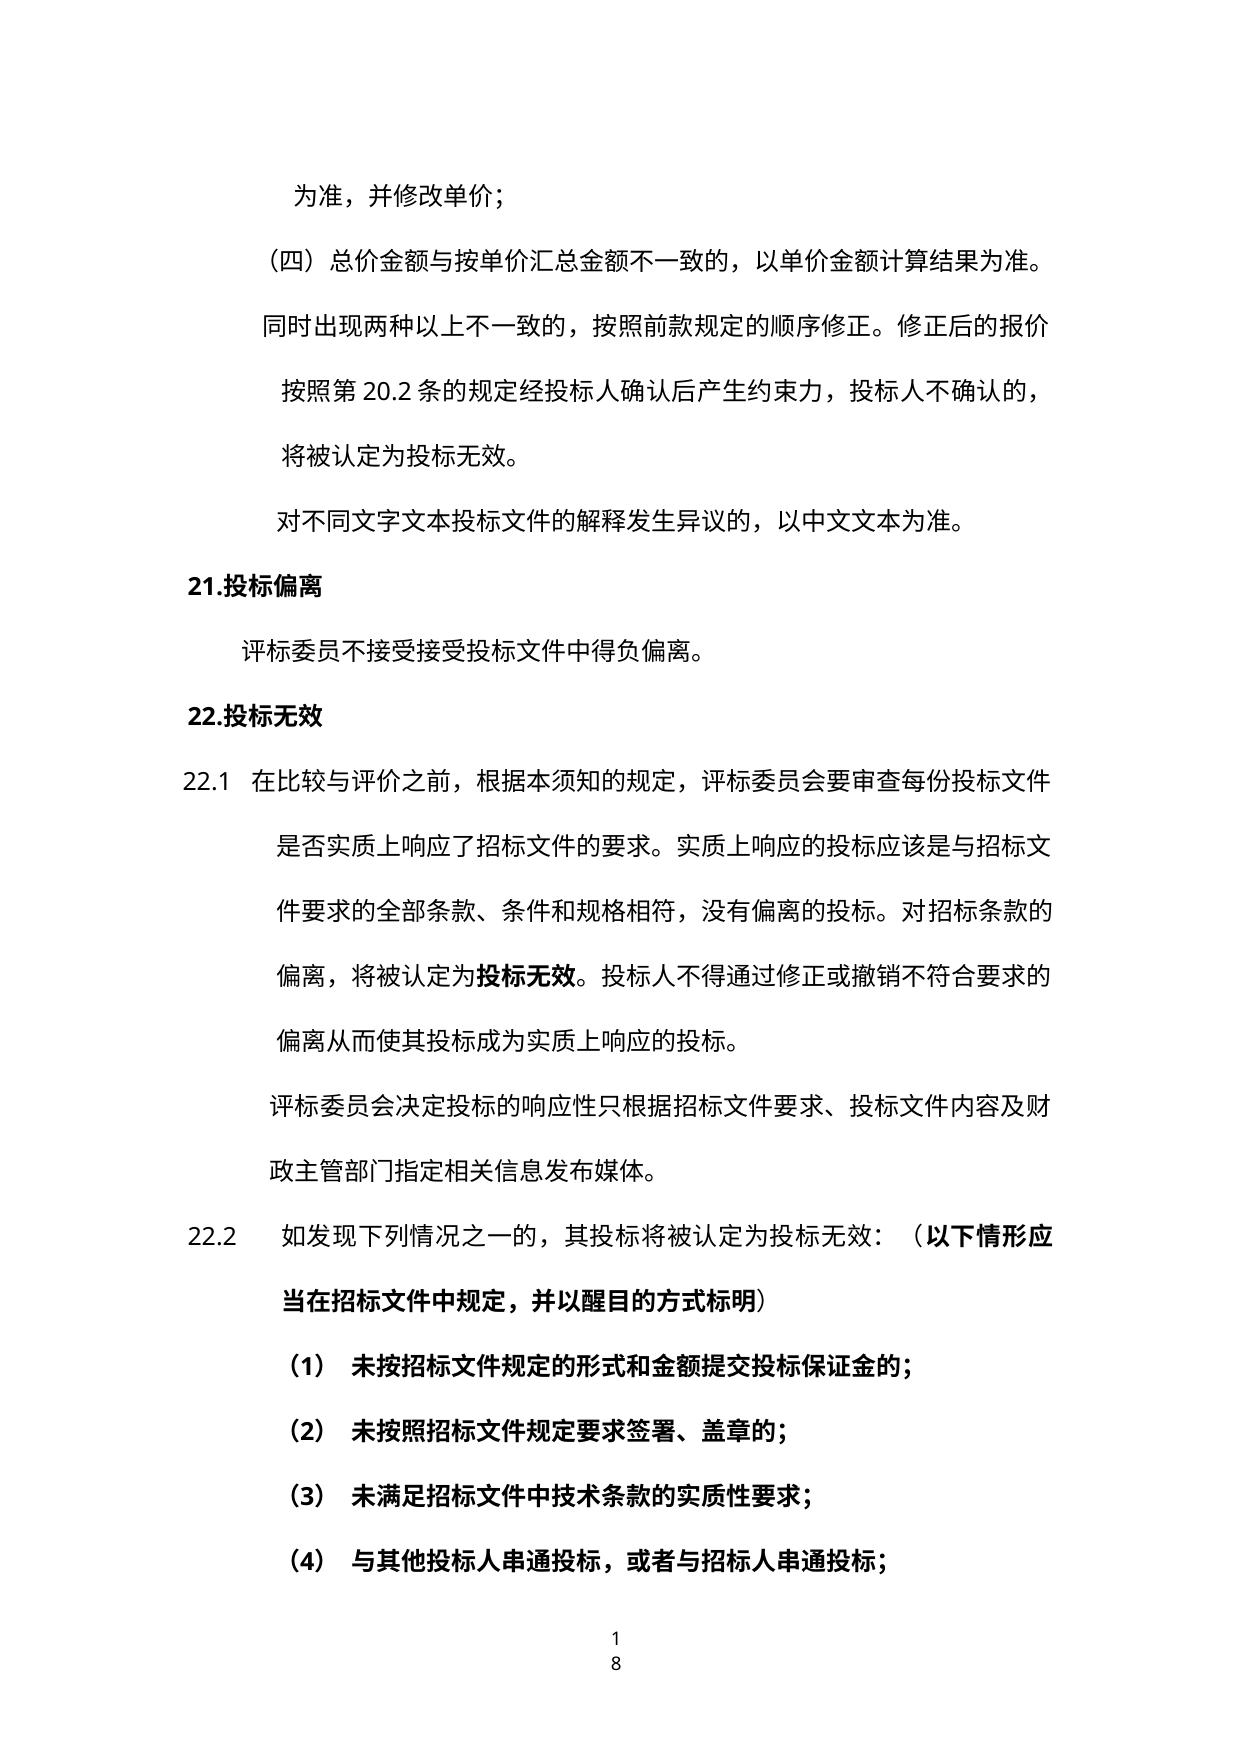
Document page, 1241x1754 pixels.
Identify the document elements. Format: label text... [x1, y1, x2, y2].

subtitle 21.投标偏离 [187, 552, 1053, 617]
list 与其他投标人串通投标，或者与招标人串通投标； [275, 1527, 1053, 1592]
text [187, 162, 1053, 227]
subtitle 22.投标无效 [187, 682, 1053, 747]
text 评标委员不接受接受投标文件中得负偏离。 [209, 617, 1053, 682]
text （四）总价金额与按单价汇总金额不一致的，以单价金额计算结果为准。 [187, 227, 1053, 292]
text 22.1 在比较与评价之前，根据本须知的规定，评标委员会要审查每份投标文件是否实质上响应了招标文件的要求。实质上响应的投标应该是与招标文件要求的全部条款、条件和规格相符，没有偏离的投标。对招标条款的偏离，将被认定为投标无效。投标人不得通过修正或撤销不符合要求的偏离从而使其投标成为实质上响应的投标。 [182, 747, 1053, 1072]
text 评标委员会决定投标的响应性只根据招标文件要求、投标文件内容及财政主管部门指定相关信息发布媒体。 [269, 1072, 1053, 1202]
text 22.2 如发现下列情况之一的，其投标将被认定为投标无效：（以下情形应当在招标文件中规定，并以醒目的方式标明） [187, 1202, 1053, 1332]
text 对不同文字文本投标文件的解释发生异议的，以中文文本为准。 [264, 487, 1053, 552]
list 未满足招标文件中技术条款的实质性要求； [275, 1462, 1053, 1527]
list 未按照招标文件规定要求签署、盖章的； [275, 1397, 1053, 1462]
list 未按招标文件规定的形式和金额提交投标保证金的； [275, 1332, 1053, 1397]
text 同时出现两种以上不一致的，按照前款规定的顺序修正。修正后的报价按照第20.2条的规定经投标人确认后产生约束力，投标人不确认的，将被认定为投标无效。 [187, 292, 1053, 487]
